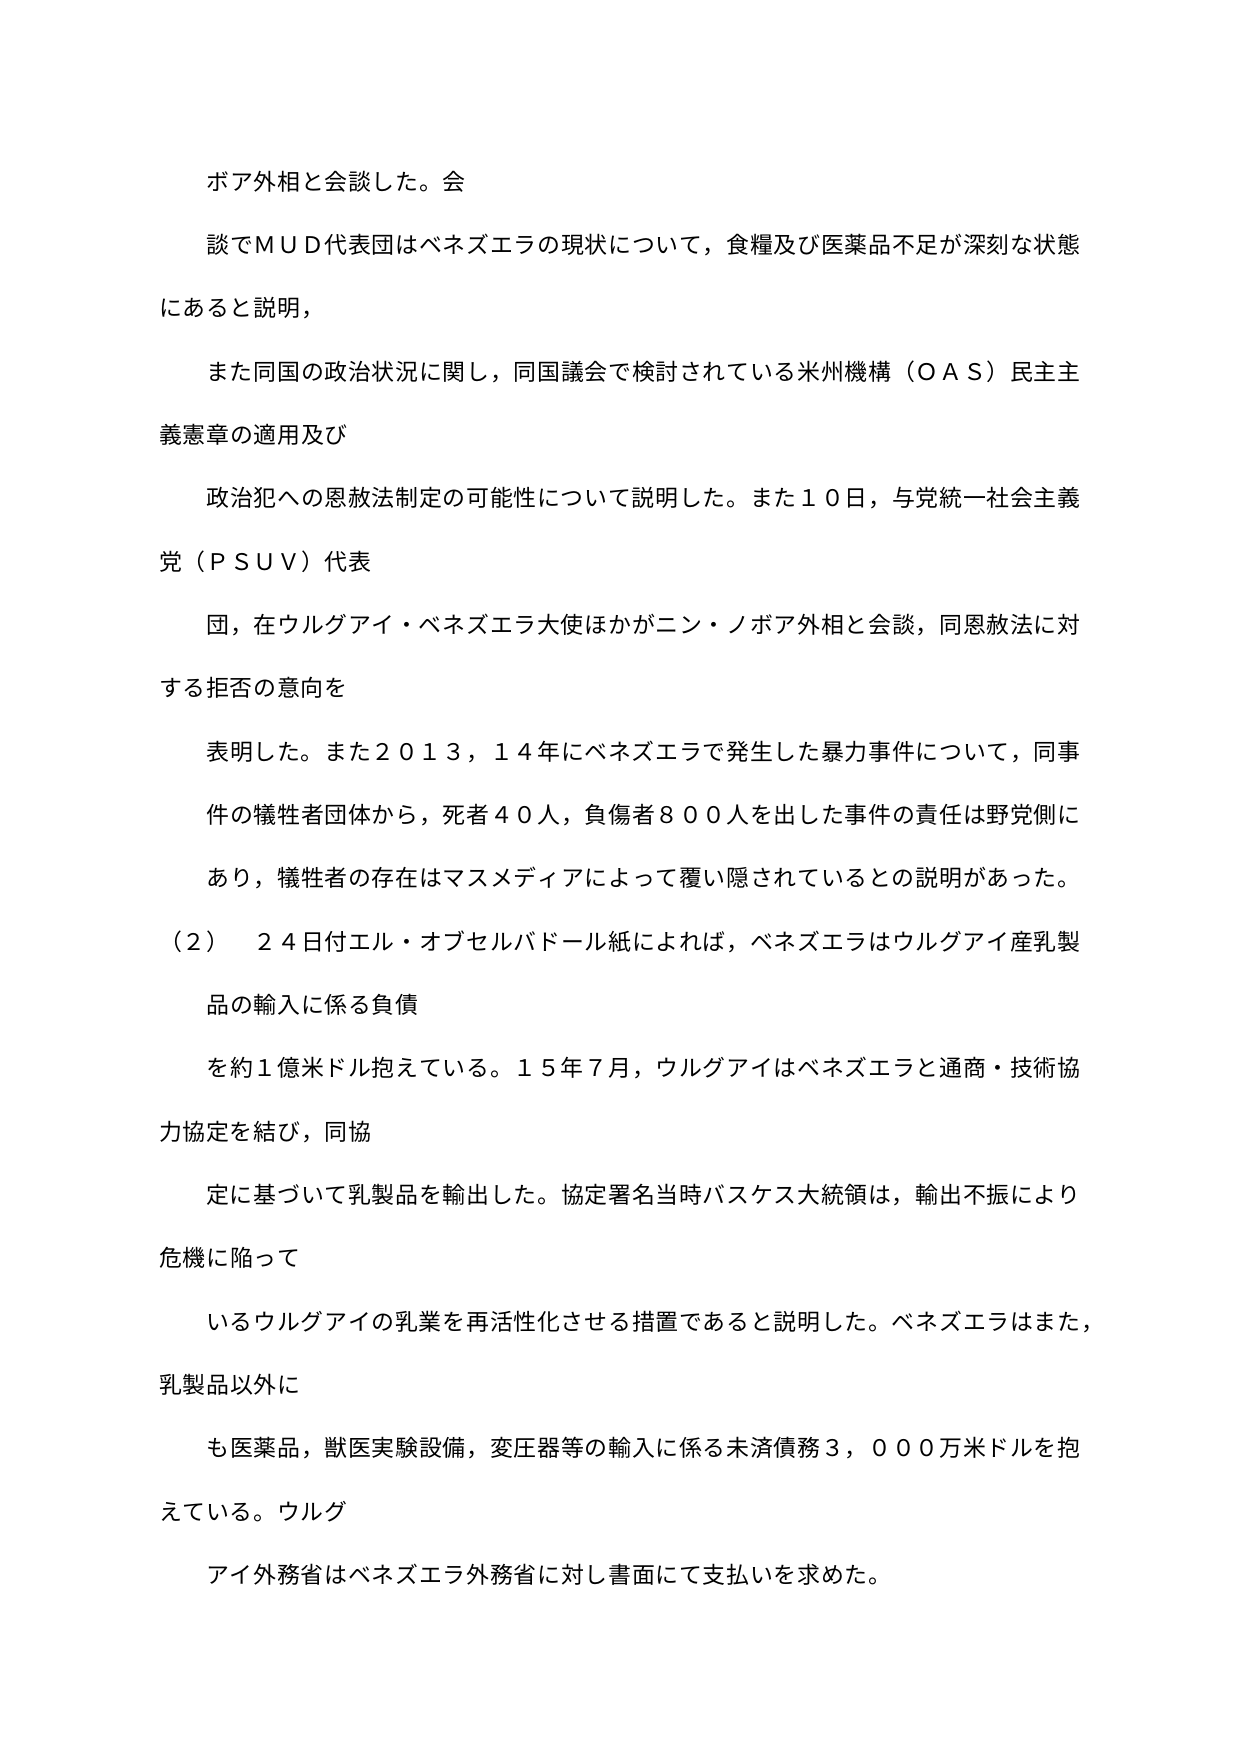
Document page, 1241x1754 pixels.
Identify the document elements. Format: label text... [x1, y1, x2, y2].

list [159, 149, 1081, 212]
list ２４日付エル・オブセルバドール紙によれば，ベネズエラはウルグアイ産乳製品の輸入に係る負債 [159, 909, 1081, 1035]
text 政治犯への恩赦法制定の可能性について説明した。また１０日，与党統一社会主義党（ＰＳＵＶ）代表 [159, 465, 1081, 592]
text 定に基づいて乳製品を輸出した。協定署名当時バスケス大統領は，輸出不振により危機に陥って [159, 1162, 1081, 1289]
text 団，在ウルグアイ・ベネズエラ大使ほかがニン・ノボア外相と会談，同恩赦法に対する拒否の意向を [159, 592, 1081, 719]
text も医薬品，獣医実験設備，変圧器等の輸入に係る未済債務３，０００万米ドルを抱えている。ウルグ [159, 1415, 1081, 1542]
text 談でＭＵＤ代表団はベネズエラの現状について，食糧及び医薬品不足が深刻な状態にあると説明， [159, 212, 1081, 339]
text また同国の政治状況に関し，同国議会で検討されている米州機構（ＯＡＳ）民主主義憲章の適用及び [159, 339, 1081, 465]
text アイ外務省はベネズエラ外務省に対し書面にて支払いを求めた。 [159, 1542, 1081, 1605]
text 表明した。また２０１３，１４年にベネズエラで発生した暴力事件について，同事件の犠牲者団体から，死者４０人，負傷者８００人を出した事件の責任は野党側にあり，犠牲者の存在はマスメディアによって覆い隠されているとの説明があった。 [190, 719, 1081, 909]
text いるウルグアイの乳業を再活性化させる措置であると説明した。ベネズエラはまた，乳製品以外に [159, 1289, 1081, 1415]
text を約１億米ドル抱えている。１５年７月，ウルグアイはベネズエラと通商・技術協力協定を結び，同協 [159, 1035, 1081, 1162]
